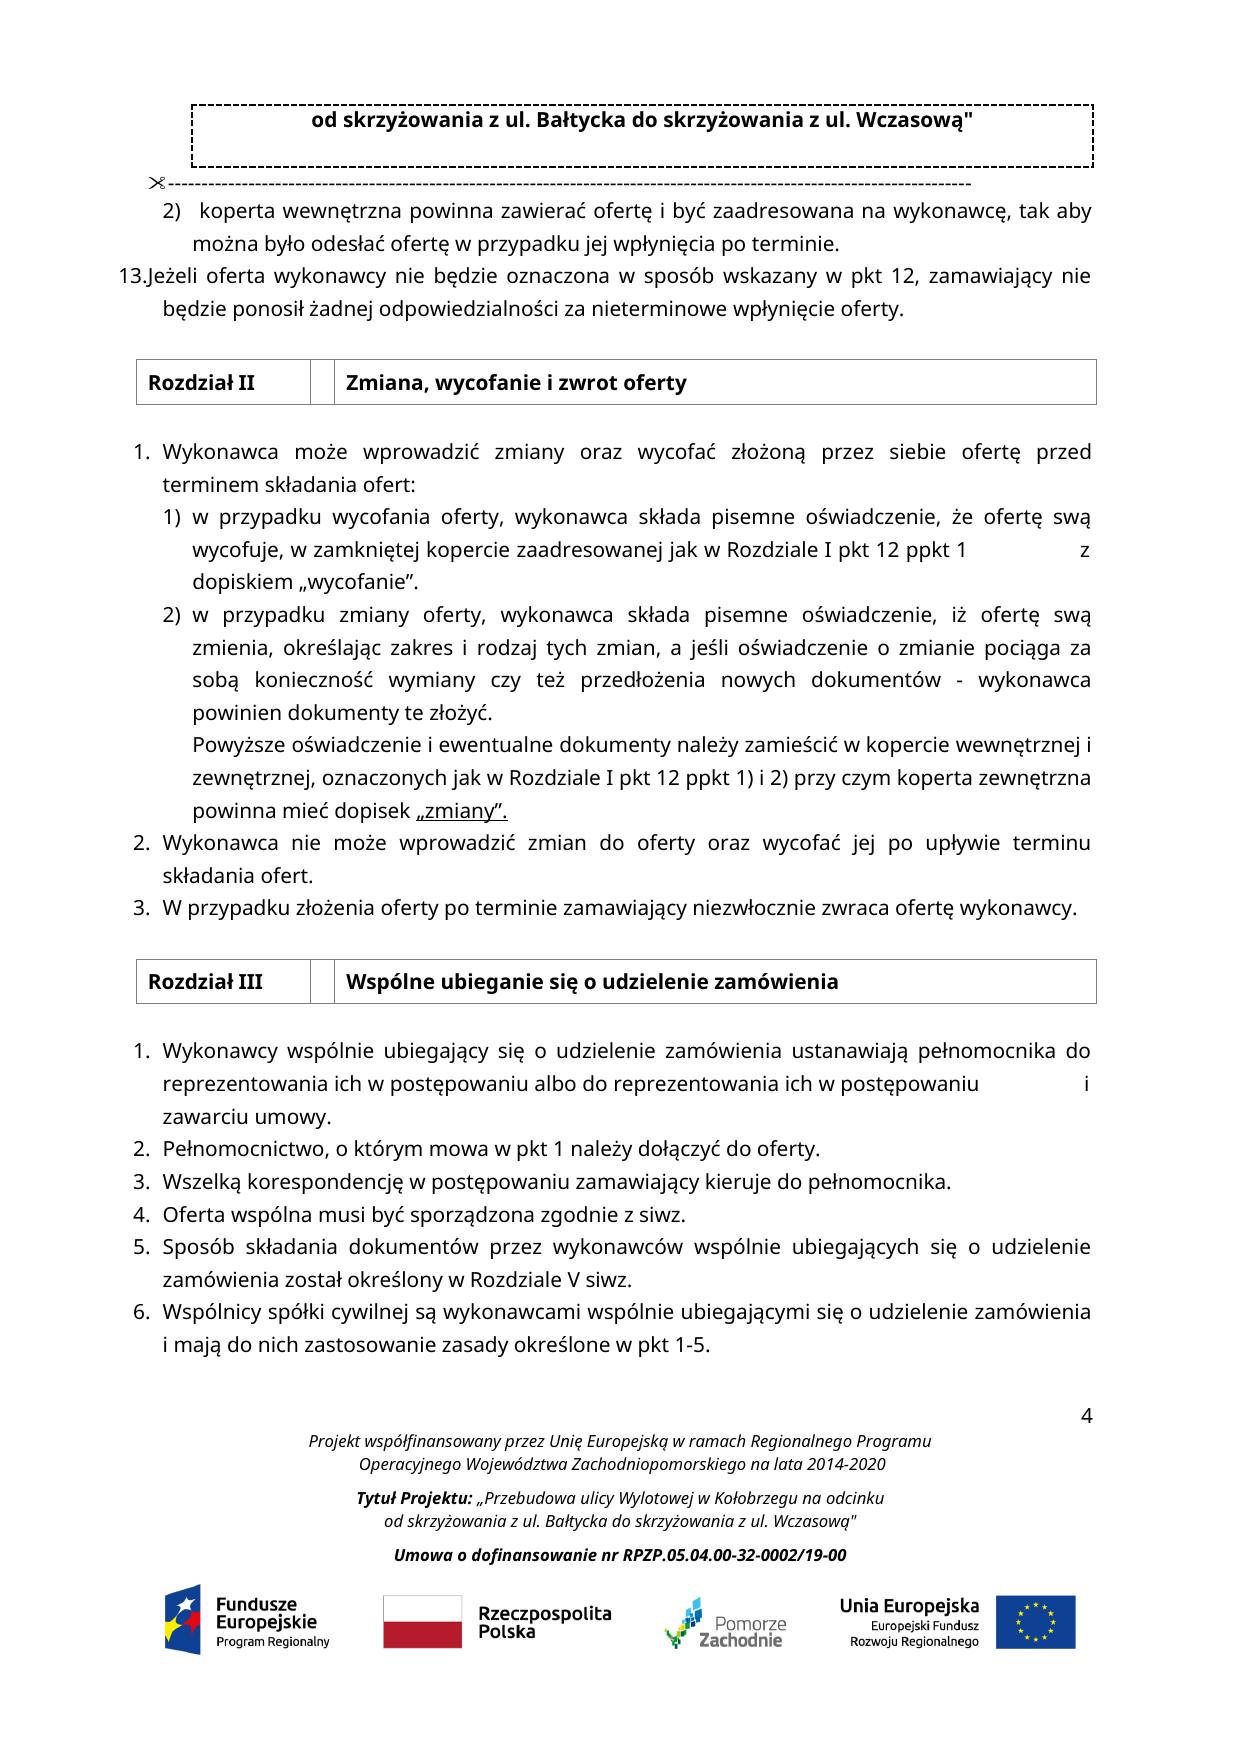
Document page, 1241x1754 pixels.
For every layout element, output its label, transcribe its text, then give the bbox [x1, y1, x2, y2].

list koperta wewnętrzna powinna zawierać ofertę i być zaadresowana na wykonawcę, tak aby można było odesłać ofertę w przypadku jej wpłynięcia po terminie. [162, 196, 1093, 257]
table_header Wspólne ubieganie się o udzielenie zamówienia [335, 960, 1096, 1003]
table_header Rozdział III [137, 960, 310, 1003]
table_header [311, 360, 334, 403]
list Jeżeli oferta wykonawcy nie będzie oznaczona w sposób wskazany w pkt 12, zamawiający nie będzie ponosił żadnej odpowiedzialności za nieterminowe wpłynięcie oferty. [118, 261, 1093, 322]
list Wspólnicy spółki cywilnej są wykonawcami wspólnie ubiegającymi się o udzielenie zamówienia i mają do nich zastosowanie zasady określone w pkt 1-5. [133, 1297, 1093, 1358]
list Oferta wspólna musi być sporządzona zgodnie z siwz. [133, 1200, 1093, 1228]
list Wykonawca nie może wprowadzić zmian do oferty oraz wycofać jej po upływie terminu składania ofert. [133, 828, 1093, 889]
list Wykonawcy wspólnie ubiegający się o udzielenie zamówienia ustanawiają pełnomocnika do reprezentowania ich w postępowaniu albo do reprezentowania ich w postępowaniu i zawarciu umowy. [133, 1037, 1093, 1130]
list Wykonawca może wprowadzić zmiany oraz wycofać złożoną przez siebie ofertę przed terminem składania ofert: [133, 437, 1093, 498]
list Powyższe oświadczenie i ewentualne dokumenty należy zamieścić w kopercie wewnętrznej i zewnętrznej, oznaczonych jak w Rozdziale I pkt 12 ppkt 1) i 2) przy czym koperta zewnętrzna powinna mieć dopisek „zmiany”. [192, 731, 1093, 824]
table_header Zmiana, wycofanie i zwrot oferty [335, 360, 1096, 403]
list Pełnomocnictwo, o którym mowa w pkt 1 należy dołączyć do oferty. [133, 1134, 1093, 1163]
text ------------------------------------------------------------------------------------------------------------------------ [148, 168, 1093, 196]
list Wszelką korespondencję w postępowaniu zamawiający kieruje do pełnomocnika. [133, 1167, 1093, 1196]
table_header [311, 960, 334, 1003]
list Sposób składania dokumentów przez wykonawców wspólnie ubiegających się o udzielenie zamówienia został określony w Rozdziale V siwz. [133, 1232, 1093, 1293]
list w przypadku wycofania oferty, wykonawca składa pisemne oświadczenie, że ofertę swą wycofuje, w zamkniętej kopercie zaadresowanej jak w Rozdziale I pkt 12 ppkt 1 z dopiskiem „wycofanie”. [162, 502, 1093, 596]
table_header Rozdział II [137, 360, 310, 403]
list W przypadku złożenia oferty po terminie zamawiający niezwłocznie zwraca ofertę wykonawcy. [133, 893, 1093, 922]
list w przypadku zmiany oferty, wykonawca składa pisemne oświadczenie, iż ofertę swą zmienia, określając zakres i rodzaj tych zmian, a jeśli oświadczenie o zmianie pociąga za sobą konieczność wymiany czy też przedłożenia nowych dokumentów - wykonawca powinien dokumenty te złożyć. [162, 600, 1093, 726]
picture [147, 1566, 1093, 1672]
